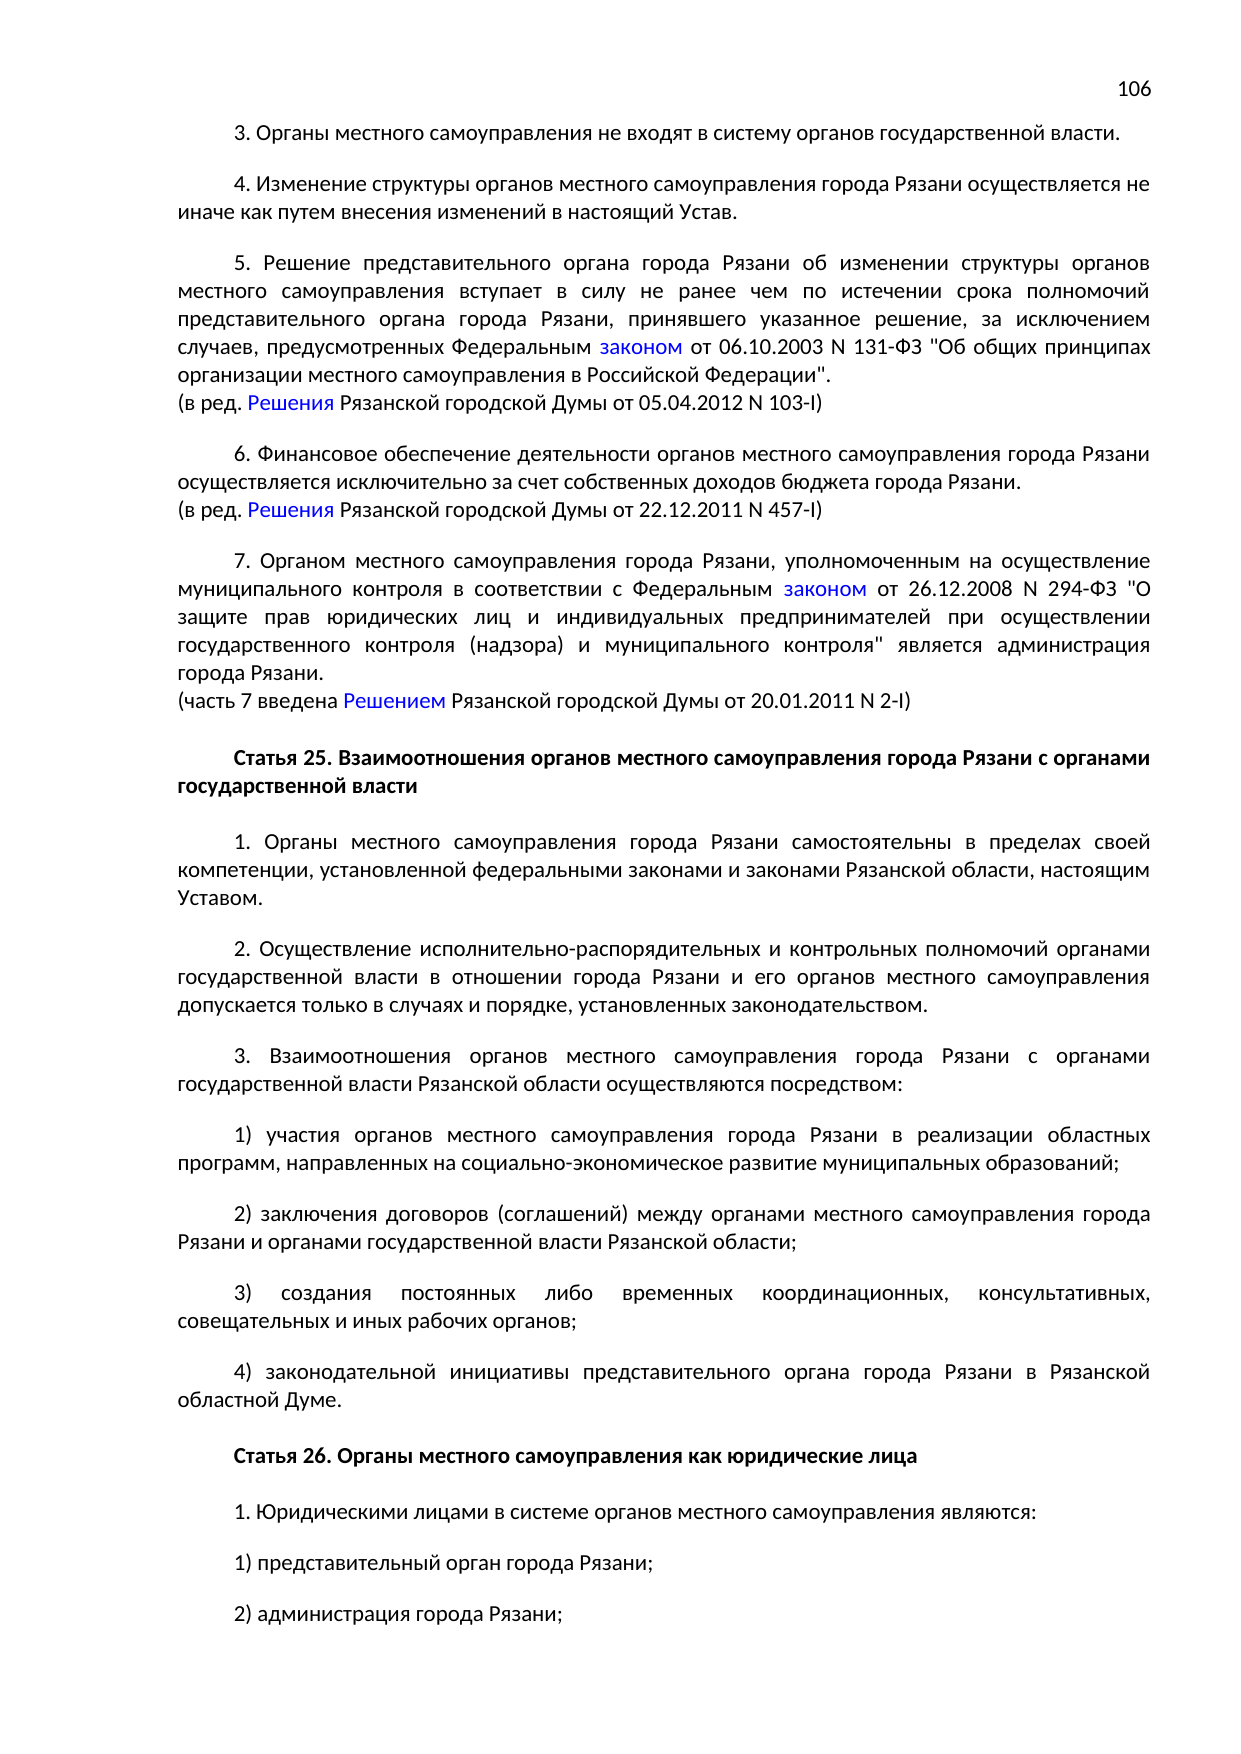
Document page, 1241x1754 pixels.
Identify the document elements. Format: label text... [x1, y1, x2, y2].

text (в ред. Решения Рязанской городской Думы от 22.12.2011 N 457-I) [177, 495, 1152, 523]
text 4) законодательной инициативы представительного органа города Рязани в Рязанской областной Думе. [177, 1357, 1152, 1413]
text 3) создания постоянных либо временных координационных, консультативных, совещательных и иных рабочих органов; [177, 1278, 1152, 1334]
text 6. Финансовое обеспечение деятельности органов местного самоуправления города Рязани осуществляется исключительно за счет собственных доходов бюджета города Рязани. [177, 439, 1152, 495]
text 2) администрация города Рязани; [177, 1599, 1152, 1627]
text 1) представительный орган города Рязани; [177, 1548, 1152, 1576]
text 1) участия органов местного самоуправления города Рязани в реализации областных программ, направленных на социально-экономическое развитие муниципальных образований; [177, 1120, 1152, 1176]
text Статья 25. Взаимоотношения органов местного самоуправления города Рязани с органами государственной власти [177, 743, 1152, 799]
text (в ред. Решения Рязанской городской Думы от 05.04.2012 N 103-I) [177, 388, 1152, 416]
text 2) заключения договоров (соглашений) между органами местного самоуправления города Рязани и органами государственной власти Рязанской области; [177, 1199, 1152, 1255]
text 1. Юридическими лицами в системе органов местного самоуправления являются: [177, 1497, 1152, 1525]
text 3. Органы местного самоуправления не входят в систему органов государственной власти. [177, 118, 1152, 146]
text Статья 26. Органы местного самоуправления как юридические лица [177, 1441, 1152, 1469]
text 3. Взаимоотношения органов местного самоуправления города Рязани с органами государственной власти Рязанской области осуществляются посредством: [177, 1041, 1152, 1097]
text 2. Осуществление исполнительно-распорядительных и контрольных полномочий органами государственной власти в отношении города Рязани и его органов местного самоуправления допускается только в случаях и порядке, установленных законодательством. [177, 934, 1152, 1018]
text 5. Решение представительного органа города Рязани об изменении структуры органов местного самоуправления вступает в силу не ранее чем по истечении срока полномочий представительного органа города Рязани, принявшего указанное решение, за исключением случаев, предусмотренных Федеральным законом от 06.10.2003 N 131-ФЗ "Об общих принципах организации местного самоуправления в Российской Федерации". [177, 248, 1152, 388]
text 7. Органом местного самоуправления города Рязани, уполномоченным на осуществление муниципального контроля в соответствии с Федеральным законом от 26.12.2008 N 294-ФЗ "О защите прав юридических лиц и индивидуальных предпринимателей при осуществлении государственного контроля (надзора) и муниципального контроля" является администрация города Рязани. [177, 546, 1152, 686]
text 4. Изменение структуры органов местного самоуправления города Рязани осуществляется не иначе как путем внесения изменений в настоящий Устав. [177, 169, 1152, 225]
text 1. Органы местного самоуправления города Рязани самостоятельны в пределах своей компетенции, установленной федеральными законами и законами Рязанской области, настоящим Уставом. [177, 827, 1152, 911]
text (часть 7 введена Решением Рязанской городской Думы от 20.01.2011 N 2-I) [177, 686, 1152, 714]
